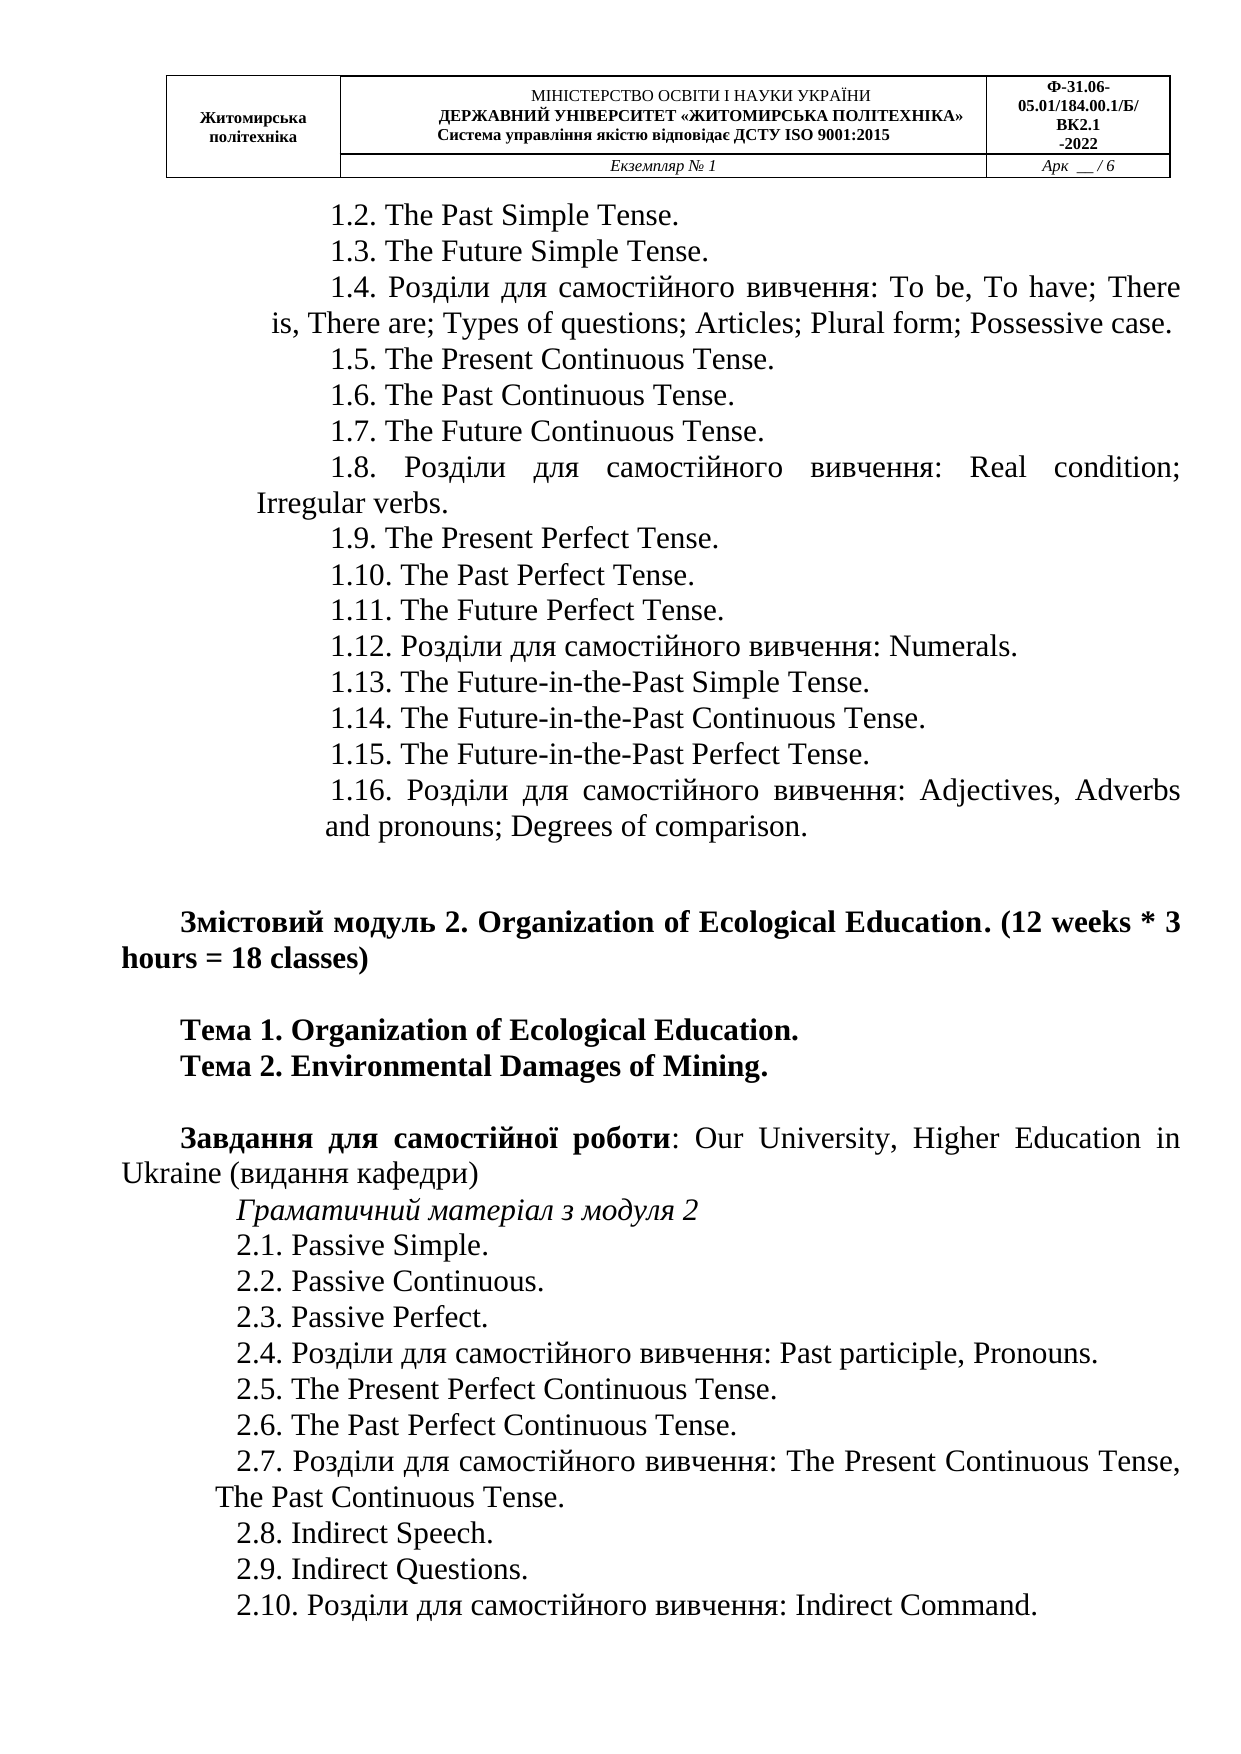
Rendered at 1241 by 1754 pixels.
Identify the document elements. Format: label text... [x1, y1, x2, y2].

text 1.8. Розділи для самостійного вивчення: Real condition; Irregular verbs. [256, 448, 1181, 520]
text 1.2. The Past Simple Tense. [271, 196, 1181, 232]
text 1.9. The Present Perfect Tense. [271, 520, 1181, 556]
text 2.10. Розділи для самостійного вивчення: Indirect Command. [177, 1586, 1181, 1622]
text 2.6. The Past Perfect Continuous Tense. [177, 1406, 1181, 1442]
text 1.13. The Future-in-the-Past Simple Tense. [271, 663, 1181, 699]
text Змістовий модуль 2. Organization of Ecological Education. (12 weeks * 3 hours = 18 classes) [121, 903, 1181, 975]
text 1.10. The Past Perfect Tense. [271, 556, 1181, 592]
text 2.8. Indirect Speech. [177, 1514, 1181, 1550]
text 1.7. The Future Continuous Tense. [271, 412, 1181, 448]
text Тема 1. Organization of Ecological Education. [121, 1011, 1181, 1047]
text Завдання для самостійної роботи: Our University, Higher Education in Ukraine (видання кафедри) [121, 1119, 1181, 1191]
text Тема 2. Environmental Damages of Mining. [121, 1047, 1181, 1083]
text 1.12. Розділи для самостійного вивчення: Numerals. [271, 628, 1181, 663]
text 1.3. The Future Simple Tense. [271, 232, 1181, 268]
text 1.15. The Future-in-the-Past Perfect Tense. [271, 735, 1181, 771]
text 2.5. The Present Perfect Continuous Tense. [177, 1370, 1181, 1406]
text 2.1. Passive Simple. [177, 1227, 1181, 1263]
text 1.5. The Present Continuous Tense. [271, 340, 1181, 376]
text 2.9. Indirect Questions. [177, 1550, 1181, 1586]
text 2.2. Passive Continuous. [177, 1263, 1181, 1298]
text 1.14. The Future-in-the-Past Continuous Tense. [271, 699, 1181, 735]
text 1.16. Розділи для самостійного вивчення: Adjectives, Adverbs and pronouns; Degrees of comparison. [325, 771, 1181, 843]
text 2.3. Passive Perfect. [177, 1298, 1181, 1334]
text 2.4. Розділи для самостійного вивчення: Past participle, Pronouns. [177, 1334, 1181, 1370]
text 1.4. Розділи для самостійного вивчення: To be, To have; There is, There are; Types of questions; Articles; Plural form; Possessive case. [271, 268, 1181, 340]
text 2.7. Розділи для самостійного вивчення: The Present Continuous Tense, The Past Continuous Tense. [215, 1442, 1181, 1514]
text Граматичний матеріал з модуля 2 [177, 1191, 1181, 1227]
text 1.11. The Future Perfect Tense. [271, 592, 1181, 628]
text 1.6. The Past Continuous Tense. [271, 376, 1181, 412]
